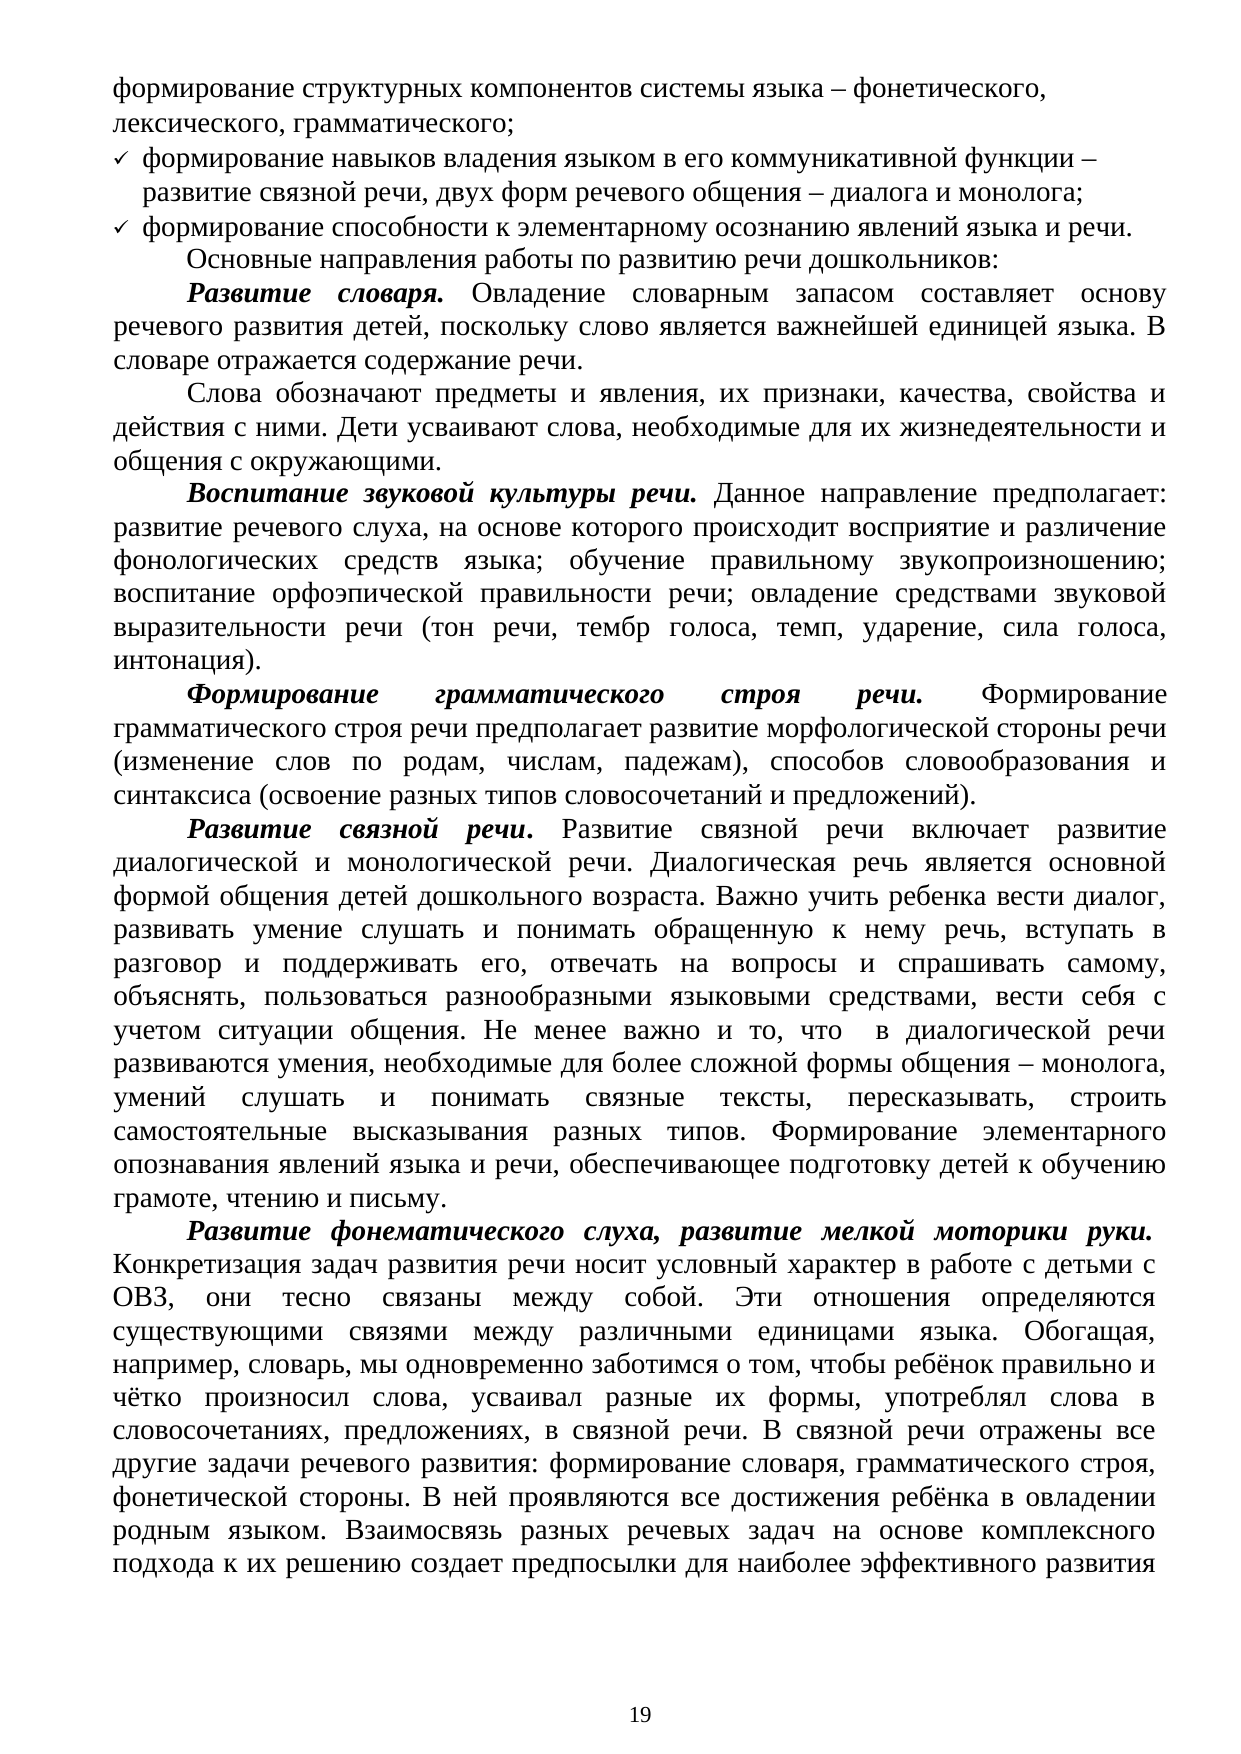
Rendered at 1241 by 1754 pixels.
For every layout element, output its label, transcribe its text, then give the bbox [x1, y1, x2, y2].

text Формирование грамматического строя речи. Формирование грамматического строя речи предполагает развитие морфологической стороны речи (изменение слов по родам, числам, падежам), способов словообразования и синтаксиса (освоение разных типов словосочетаний и предложений). [113, 676, 1167, 811]
text формирование структурных компонентов системы языка – фонетического, лексического, грамматического; [112, 71, 1094, 139]
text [112, 1213, 1157, 1579]
text Развитие словаря. Овладение словарным запасом составляет основу речевого развития детей, поскольку слово является важнейшей единицей языка. В словаре отражается содержание речи. [113, 275, 1167, 376]
list формирование навыков владения языком в его коммуникативной функции – развитие связной речи, двух форм речевого общения – диалога и монолога; [112, 140, 1167, 208]
text Слова обозначают предметы и явления, их признаки, качества, свойства и действия с ними. Дети усваивают слова, необходимые для их жизнедеятельности и общения с окружающими. [113, 376, 1167, 476]
text Основные направления работы по развитию речи дошкольников: [186, 242, 1167, 275]
list формирование способности к элементарному осознанию явлений языка и речи. [112, 209, 1167, 242]
text Воспитание звуковой культуры речи. Данное направление предполагает: развитие речевого слуха, на основе которого происходит восприятие и различение фонологических средств языка; обучение правильному звукопроизношению; воспитание орфоэпической правильности речи; овладение средствами звуковой выразительности речи (тон речи, тембр голоса, темп, ударение, сила голоса, интонация). [113, 476, 1167, 676]
text Развитие связной речи. Развитие связной речи включает развитие диалогической и монологической речи. Диалогическая речь является основной формой общения детей дошкольного возраста. Важно учить ребенка вести диалог, развивать умение слушать и понимать обращенную к нему речь, вступать в разговор и поддерживать его, отвечать на вопросы и спрашивать самому, объяснять, пользоваться разнообразными языковыми средствами, вести себя с учетом ситуации общения. Не менее важно и то, что в диалогической речи развиваются умения, необходимые для более сложной формы общения – монолога, умений слушать и понимать связные тексты, пересказывать, строить самостоятельные высказывания разных типов. Формирование элементарного опознавания явлений языка и речи, обеспечивающее подготовку детей к обучению грамоте, чтению и письму. [113, 811, 1167, 1213]
